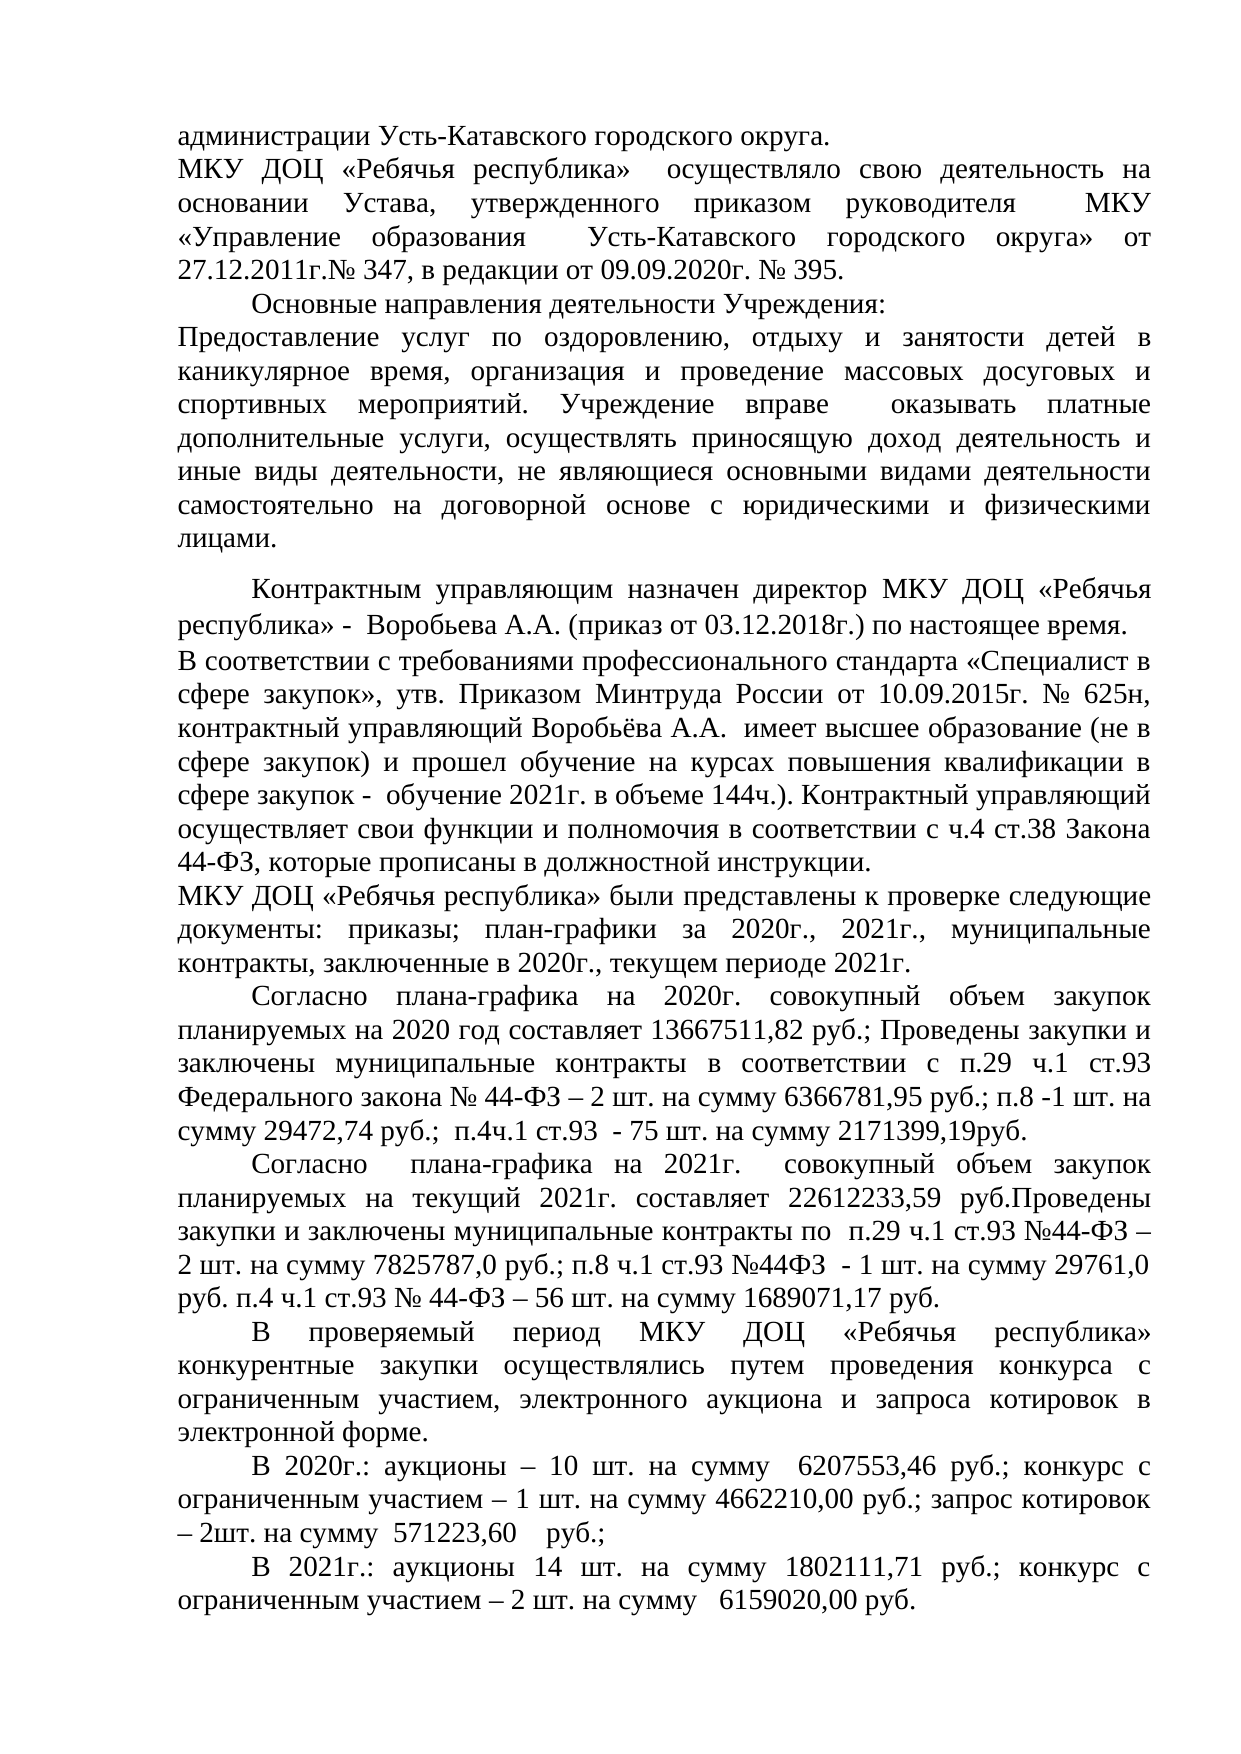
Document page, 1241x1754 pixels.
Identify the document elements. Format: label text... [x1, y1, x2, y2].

text Согласно плана-графика на 2021г. совокупный объем закупок планируемых на текущий 2021г. составляет 22612233,59 руб.Проведены закупки и заключены муниципальные контракты по п.29 ч.1 ст.93 №44-ФЗ – 2 шт. на сумму 7825787,0 руб.; п.8 ч.1 ст.93 №44ФЗ - 1 шт. на сумму 29761,0 руб. п.4 ч.1 ст.93 № 44-ФЗ – 56 шт. на сумму 1689071,17 руб. [177, 1146, 1152, 1314]
text В 2020г.: аукционы – 10 шт. на сумму 6207553,46 руб.; конкурс с ограниченным участием – 1 шт. на сумму 4662210,00 руб.; запрос котировок – 2шт. на сумму 571223,60 руб.; [177, 1448, 1152, 1549]
text Контрактным управляющим назначен директор МКУ ДОЦ «Ребячья республика» - Воробьева А.А. (приказ от 03.12.2018г.) по настоящее время. [177, 571, 1152, 641]
text Предоставление услуг по оздоровлению, отдыху и занятости детей в каникулярное время, организация и проведение массовых досуговых и спортивных мероприятий. Учреждение вправе оказывать платные дополнительные услуги, осуществлять приносящую доход деятельность и иные виды деятельности, не являющиеся основными видами деятельности самостоятельно на договорной основе с юридическими и физическими лицами. [177, 319, 1152, 554]
text МКУ ДОЦ «Ребячья республика» были представлены к проверке следующие документы: приказы; план-графики за 2020г., 2021г., муниципальные контракты, заключенные в 2020г., текущем периоде 2021г. [177, 878, 1152, 978]
text Основные направления деятельности Учреждения: [177, 286, 1152, 319]
text В 2021г.: аукционы 14 шт. на сумму 1802111,71 руб.; конкурс с ограниченным участием – 2 шт. на сумму 6159020,00 руб. [177, 1549, 1152, 1616]
text В соответствии с требованиями профессионального стандарта «Специалист в сфере закупок», утв. Приказом Минтруда России от 10.09.2015г. № 625н, контрактный управляющий Воробьёва А.А. имеет высшее образование (не в сфере закупок) и прошел обучение на курсах повышения квалификации в сфере закупок - обучение 2021г. в объеме 144ч.). Контрактный управляющий осуществляет свои функции и полномочия в соответствии с ч.4 ст.38 Закона 44-ФЗ, которые прописаны в должностной инструкции. [177, 643, 1152, 878]
text Согласно плана-графика на 2020г. совокупный объем закупок планируемых на 2020 год составляет 13667511,82 руб.; Проведены закупки и заключены муниципальные контракты в соответствии с п.29 ч.1 ст.93 Федерального закона № 44-ФЗ – 2 шт. на сумму 6366781,95 руб.; п.8 -1 шт. на сумму 29472,74 руб.; п.4ч.1 ст.93 - 75 шт. на сумму 2171399,19руб. [177, 978, 1152, 1146]
text В проверяемый период МКУ ДОЦ «Ребячья республика» конкурентные закупки осуществлялись путем проведения конкурса с ограниченным участием, электронного аукциона и запроса котировок в электронной форме. [177, 1314, 1152, 1448]
text МКУ ДОЦ «Ребячья республика» осуществляло свою деятельность на основании Устава, утвержденного приказом руководителя МКУ «Управление образования Усть-Катавского городского округа» от 27.12.2011г.№ 347, в редакции от 09.09.2020г. № 395. [177, 152, 1152, 286]
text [177, 118, 1152, 152]
